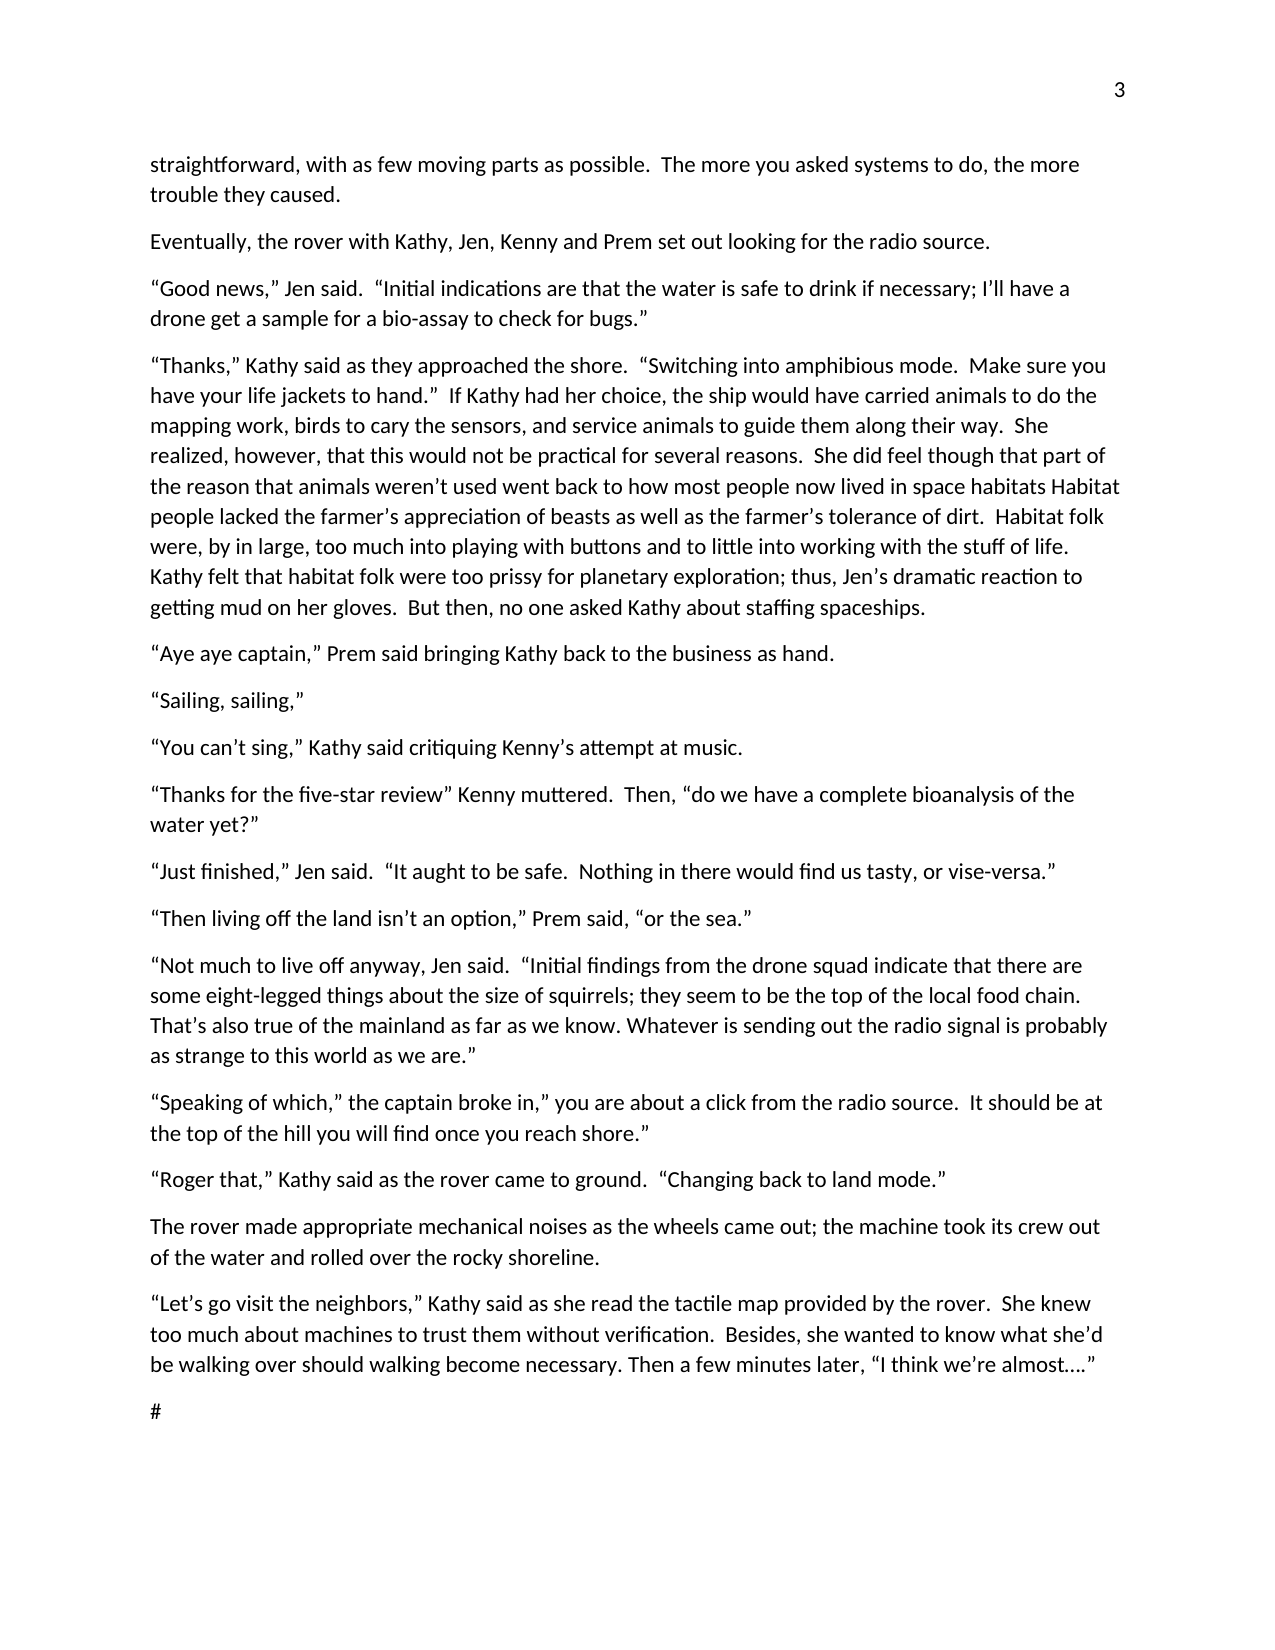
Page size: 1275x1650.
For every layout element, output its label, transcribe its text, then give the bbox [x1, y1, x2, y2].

text “Thanks,” Kathy said as they approached the shore. “Switching into amphibious mode. Make sure you have your life jackets to hand.” If Kathy had her choice, the ship would have carried animals to do the mapping work, birds to cary the sensors, and service animals to guide them along their way. She realized, however, that this would not be practical for several reasons. She did feel though that part of the reason that animals weren’t used went back to how most people now lived in space habitats Habitat people lacked the farmer’s appreciation of beasts as well as the farmer’s tolerance of dirt. Habitat folk were, by in large, too much into playing with buttons and to little into working with the stuff of life. Kathy felt that habitat folk were too prissy for planetary exploration; thus, Jen’s dramatic reaction to getting mud on her gloves. But then, no one asked Kathy about staffing spaceships. [150, 351, 1125, 621]
text # [150, 1397, 1125, 1425]
text “You can’t sing,” Kathy said critiquing Kenny’s attempt at music. [150, 733, 1125, 761]
text The rover made appropriate mechanical noises as the wheels came out; the machine took its crew out of the water and rolled over the rocky shoreline. [150, 1212, 1125, 1271]
text “Thanks for the five-star review” Kenny muttered. Then, “do we have a complete bioanalysis of the water yet?” [150, 780, 1125, 838]
text “Roger that,” Kathy said as the rover came to ground. “Changing back to land mode.” [150, 1166, 1125, 1194]
text “Not much to live off anyway, Jen said. “Initial findings from the drone squad indicate that there are some eight-legged things about the size of squirrels; they seem to be the top of the local food chain. That’s also true of the mainland as far as we know. Whatever is sending out the radio signal is probably as strange to this world as we are.” [150, 951, 1125, 1070]
text “Just finished,” Jen said. “It aught to be safe. Nothing in there would find us tasty, or vise-versa.” [150, 857, 1125, 885]
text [150, 150, 1125, 208]
text “Let’s go visit the neighbors,” Kathy said as she read the tactile map provided by the rover. She knew too much about machines to trust them without verification. Besides, she wanted to know what she’d be walking over should walking become necessary. Then a few minutes later, “I think we’re almost….” [150, 1289, 1125, 1378]
text “Then living off the land isn’t an option,” Prem said, “or the sea.” [150, 904, 1125, 932]
text “Aye aye captain,” Prem said bringing Kathy back to the business as hand. [150, 639, 1125, 668]
text “Speaking of which,” the captain broke in,” you are about a click from the radio source. It should be at the top of the hill you will find once you reach shore.” [150, 1088, 1125, 1147]
text “Good news,” Jen said. “Initial indications are that the water is safe to drink if necessary; I’ll have a drone get a sample for a bio-assay to check for bugs.” [150, 274, 1125, 332]
text Eventually, the rover with Kathy, Jen, Kenny and Prem set out looking for the radio source. [150, 227, 1125, 255]
text “Sailing, sailing,” [150, 686, 1125, 714]
